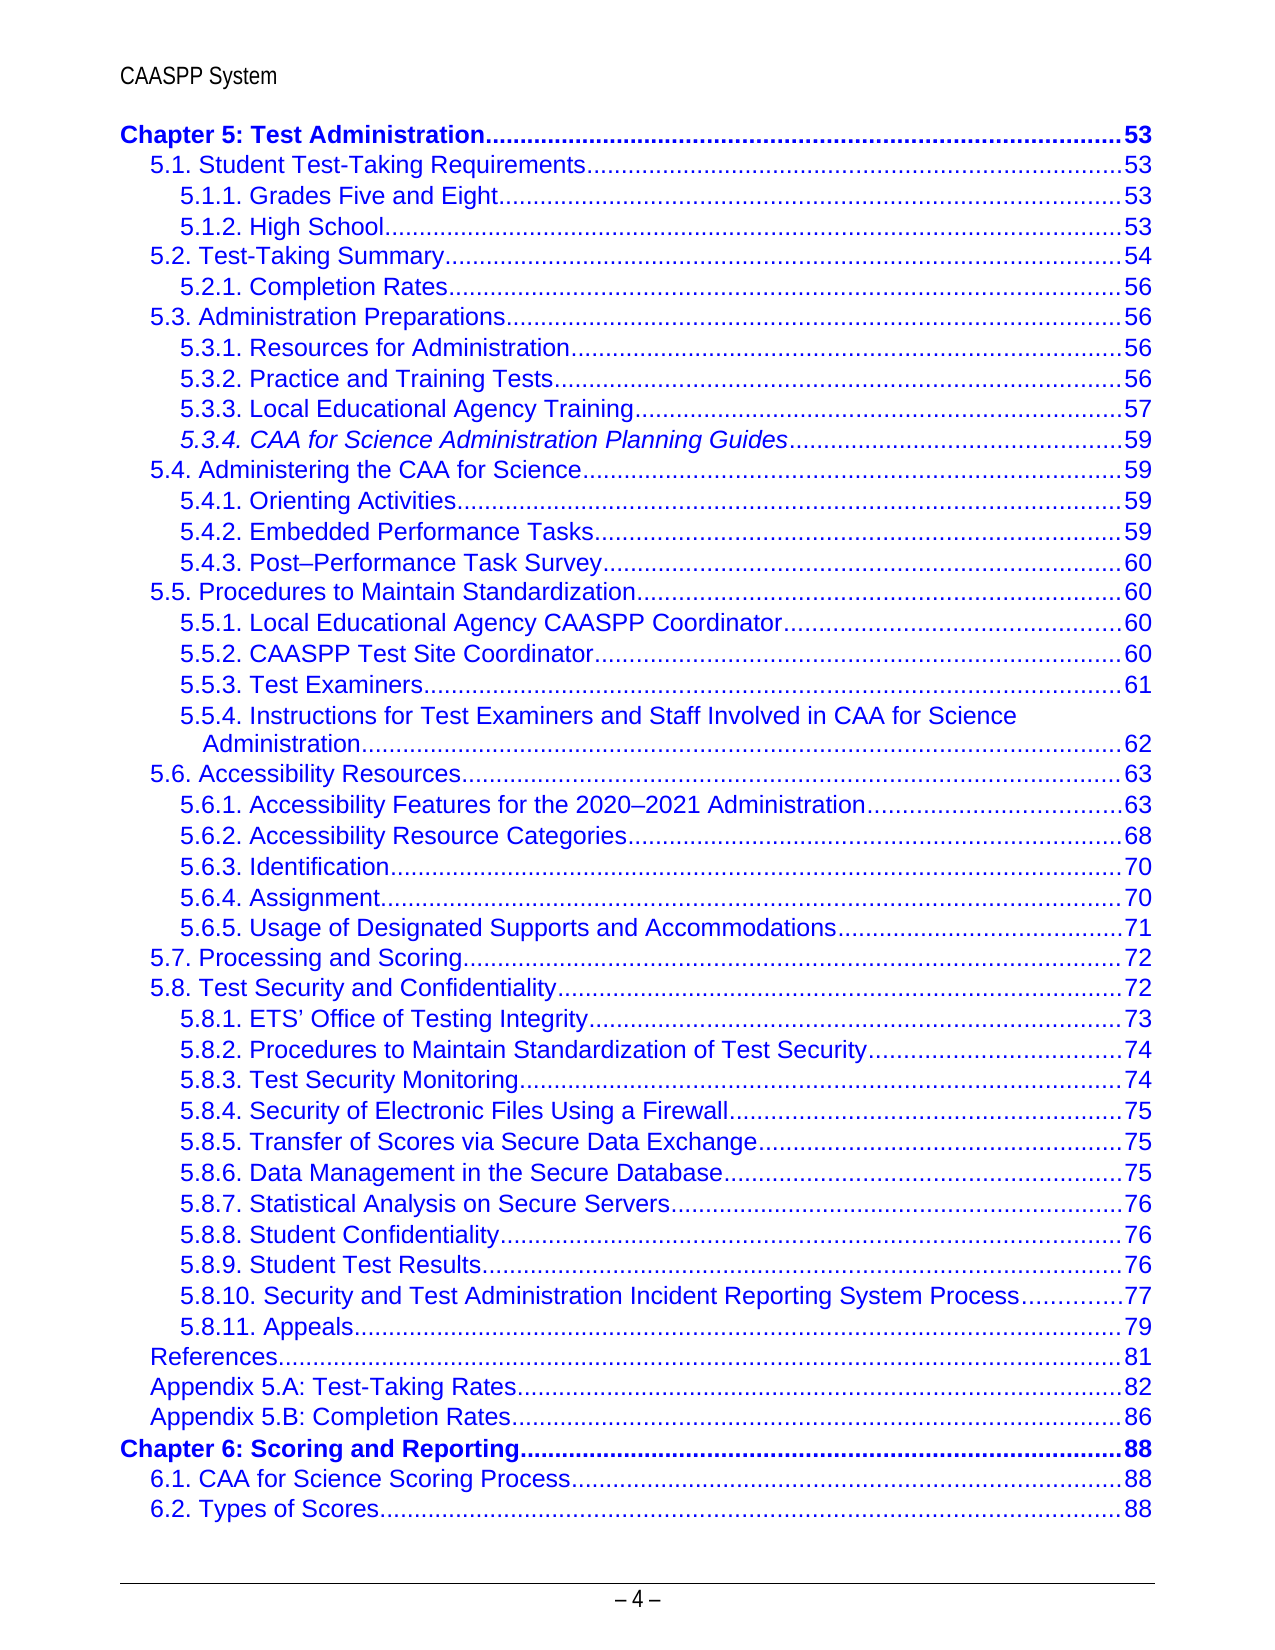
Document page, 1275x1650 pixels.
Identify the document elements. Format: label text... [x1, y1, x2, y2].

text 5.4.3. Post–Performance Task Survey 60 [180, 547, 1155, 576]
text 5.8.1. ETS’ Office of Testing Integrity 73 [180, 1004, 1155, 1032]
text Chapter 5: Test Administration 53 [120, 120, 1155, 149]
text 5.6.3. Identification 70 [180, 852, 1155, 880]
text 5.6.5. Usage of Designated Supports and Accommodations 71 [180, 913, 1155, 942]
text 5.5.2. CAASPP Test Site Coordinator 60 [180, 639, 1155, 668]
text 5.3.2. Practice and Training Tests 56 [180, 363, 1155, 392]
text 5.5. Procedures to Maintain Standardization 60 [150, 577, 1155, 606]
text 5.4.2. Embedded Performance Tasks 59 [180, 517, 1155, 545]
text 5.8.5. Transfer of Scores via Secure Data Exchange 75 [180, 1127, 1155, 1156]
text 5.8.4. Security of Electronic Files Using a Firewall 75 [180, 1096, 1155, 1125]
text 5.3.3. Local Educational Agency Training 57 [180, 394, 1155, 423]
text 5.8.3. Test Security Monitoring 74 [180, 1065, 1155, 1094]
text 5.2.1. Completion Rates 56 [180, 272, 1155, 301]
text 5.6.1. Accessibility Features for the 2020–2021 Administration 63 [180, 790, 1155, 819]
text 5.1.1. Grades Five and Eight 53 [180, 181, 1155, 209]
text 5.8.2. Procedures to Maintain Standardization of Test Security 74 [180, 1034, 1155, 1063]
text 5.8.7. Statistical Analysis on Secure Servers 76 [180, 1189, 1155, 1217]
text 5.3.1. Resources for Administration 56 [180, 333, 1155, 361]
text 5.4.1. Orienting Activities 59 [180, 486, 1155, 514]
text 5.8.11. Appeals 79 [180, 1312, 1155, 1341]
text 5.1.2. High School 53 [180, 211, 1155, 240]
text 5.3.4. CAA for Science Administration Planning Guides 59 [180, 425, 1155, 454]
text 5.5.3. Test Examiners 61 [180, 670, 1155, 698]
text 5.8.8. Student Confidentiality 76 [180, 1219, 1155, 1248]
text 5.8.9. Student Test Results 76 [180, 1250, 1155, 1279]
text 5.8.6. Data Management in the Secure Database 75 [180, 1158, 1155, 1187]
text 6.2. Types of Scores 88 [150, 1494, 1155, 1523]
text 5.6. Accessibility Resources 63 [150, 759, 1155, 788]
text Appendix 5.B: Completion Rates 86 [150, 1401, 1155, 1430]
text 5.1. Student Test-Taking Requirements 53 [150, 150, 1155, 178]
text Chapter 6: Scoring and Reporting 88 [120, 1434, 1155, 1463]
text Appendix 5.A: Test-Taking Rates 82 [150, 1372, 1155, 1400]
text References 81 [150, 1342, 1155, 1371]
text 5.6.4. Assignment 70 [180, 882, 1155, 911]
text 5.3. Administration Preparations 56 [150, 302, 1155, 331]
text 5.8. Test Security and Confidentiality 72 [150, 973, 1155, 1002]
text 6.1. CAA for Science Scoring Process 88 [150, 1464, 1155, 1493]
text 5.7. Processing and Scoring 72 [150, 943, 1155, 972]
text 5.2. Test-Taking Summary 54 [150, 241, 1155, 270]
text 5.5.1. Local Educational Agency CAASPP Coordinator 60 [180, 608, 1155, 637]
text 5.4. Administering the CAA for Science 59 [150, 455, 1155, 484]
text 5.8.10. Security and Test Administration Incident Reporting System Process 77 [180, 1281, 1155, 1310]
text 5.6.2. Accessibility Resource Categories 68 [180, 821, 1155, 849]
text 5.5.4. Instructions for Test Examiners and Staff Involved in CAA for Science Administration 62 [180, 701, 1155, 758]
